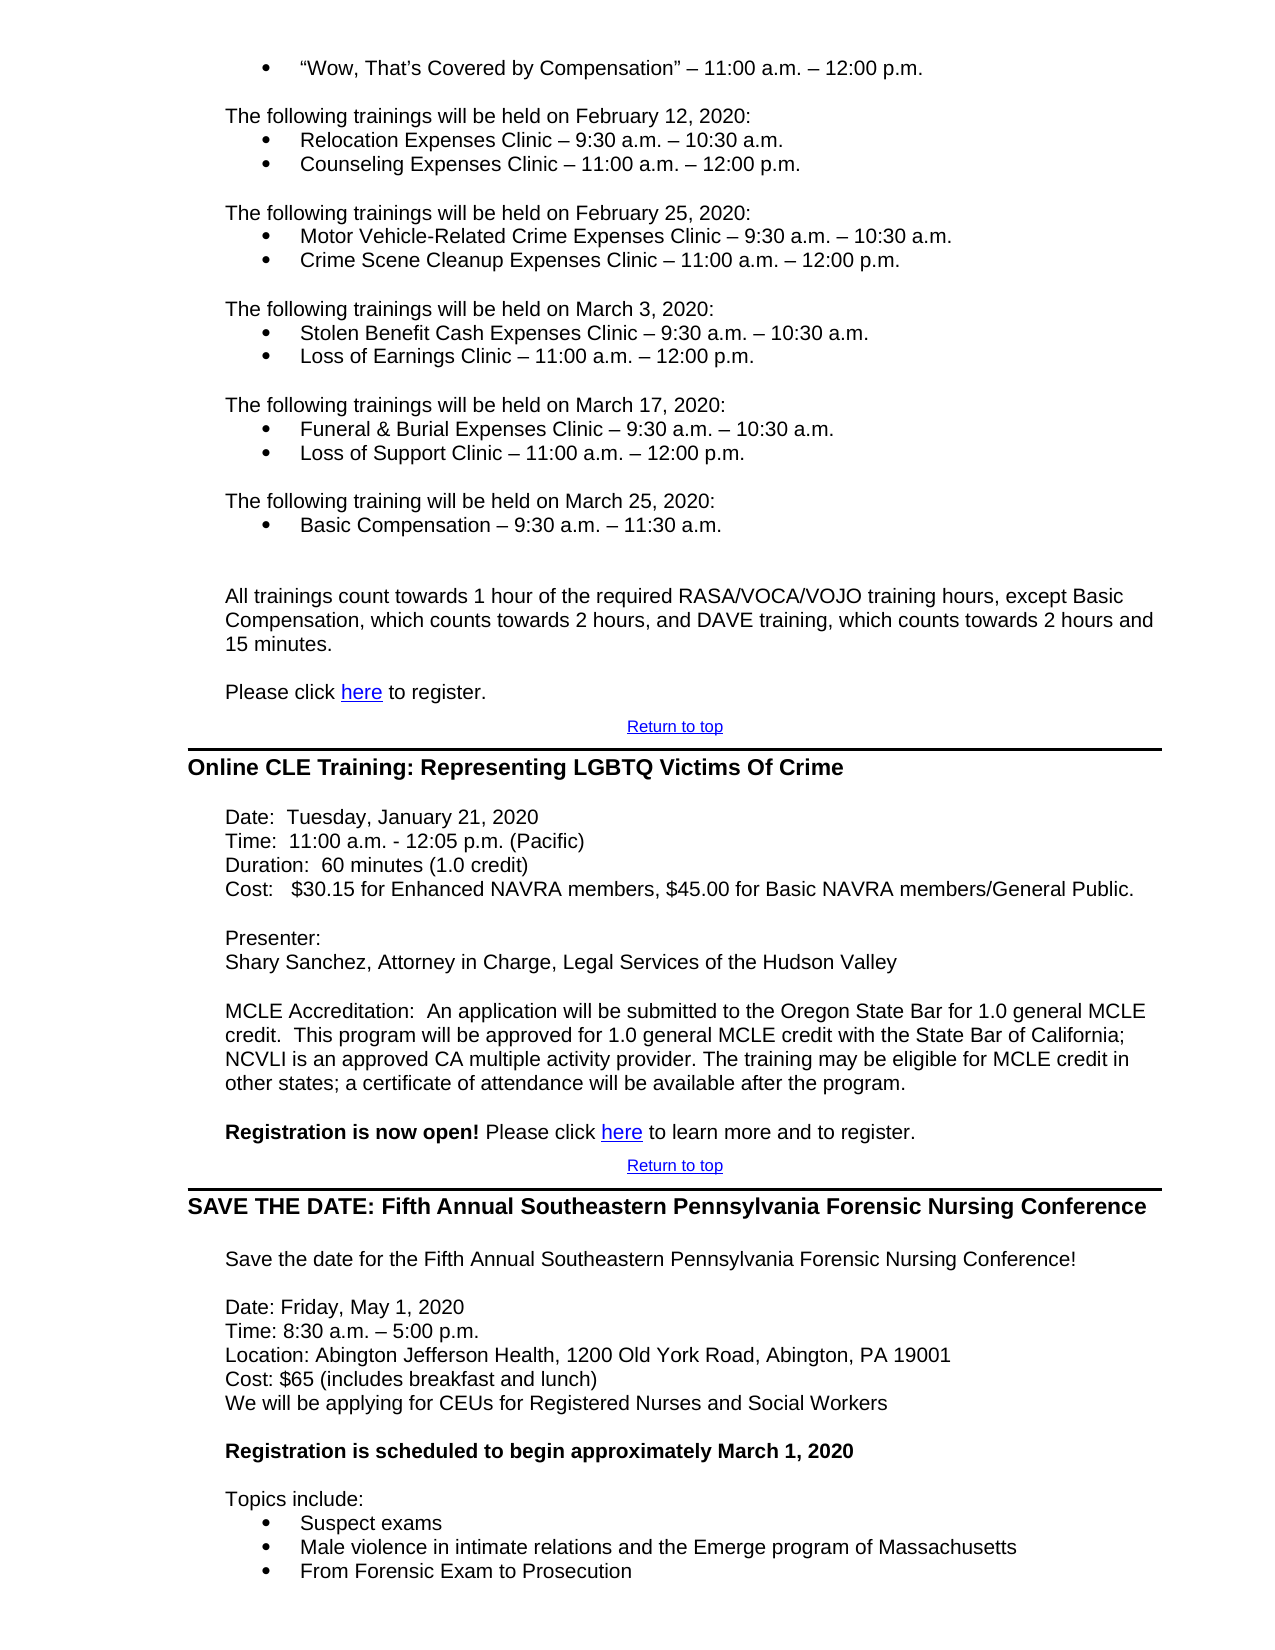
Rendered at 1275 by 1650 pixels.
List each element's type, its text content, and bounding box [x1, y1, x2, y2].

text Return to top [187, 1156, 1162, 1175]
list Loss of Support Clinic – 11:00 a.m. – 12:00 p.m. [262, 440, 1162, 464]
text Save the date for the Fifth Annual Southeastern Pennsylvania Forensic Nursing Conference! [225, 1247, 1162, 1271]
list Motor Vehicle-Related Crime Expenses Clinic – 9:30 a.m. – 10:30 a.m. [262, 224, 1162, 248]
text Registration is scheduled to begin approximately March 1, 2020 [225, 1439, 1162, 1463]
list Crime Scene Cleanup Expenses Clinic – 11:00 a.m. – 12:00 p.m. [262, 248, 1162, 272]
list Suspect exams [262, 1511, 1162, 1535]
text The following trainings will be held on March 17, 2020: [225, 392, 1162, 416]
text Date: Tuesday, January 21, 2020 Time: 11:00 a.m. - 12:05 p.m. (Pacific) Duration: 60 minutes (1.0 credit) Cost: $30.15 for Enhanced NAVRA members, $45.00 for Basic NAVRA members/General Public. [225, 805, 1162, 901]
list From Forensic Exam to Prosecution [262, 1559, 1162, 1583]
text MCLE Accreditation: An application will be submitted to the Oregon State Bar for 1.0 general MCLE credit. This program will be approved for 1.0 general MCLE credit with the State Bar of California; NCVLI is an approved CA multiple activity provider. The training may be eligible for MCLE credit in other states; a certificate of attendance will be available after the program. [225, 999, 1162, 1094]
text The following training will be held on March 25, 2020: [225, 488, 1162, 512]
text The following trainings will be held on February 12, 2020: [225, 104, 1162, 128]
text All trainings count towards 1 hour of the required RASA/VOCA/VOJO training hours, except Basic Compensation, which counts towards 2 hours, and DAVE training, which counts towards 2 hours and 15 minutes. [225, 584, 1162, 656]
text Date: Friday, May 1, 2020 [225, 1295, 1162, 1319]
list Relocation Expenses Clinic – 9:30 a.m. – 10:30 a.m. [262, 128, 1162, 152]
text Cost: $65 (includes breakfast and lunch) [225, 1367, 1162, 1391]
subtitle SAVE THE DATE: Fifth Annual Southeastern Pennsylvania Forensic Nursing Conference [187, 1189, 1162, 1219]
text Please click here to register. [225, 680, 1162, 704]
list Male violence in intimate relations and the Emerge program of Massachusetts [262, 1535, 1162, 1559]
text Time: 8:30 a.m. – 5:00 p.m. [225, 1319, 1162, 1343]
list Stolen Benefit Cash Expenses Clinic – 9:30 a.m. – 10:30 a.m. [262, 320, 1162, 344]
text Topics include: [225, 1487, 1162, 1511]
text We will be applying for CEUs for Registered Nurses and Social Workers [225, 1391, 1162, 1415]
list “Wow, That’s Covered by Compensation” – 11:00 a.m. – 12:00 p.m. [262, 56, 1162, 80]
text The following trainings will be held on March 3, 2020: [225, 296, 1162, 320]
text Presenter: Shary Sanchez, Attorney in Charge, Legal Services of the Hudson Valley [225, 926, 1162, 974]
list Counseling Expenses Clinic – 11:00 a.m. – 12:00 p.m. [262, 152, 1162, 176]
list Basic Compensation – 9:30 a.m. – 11:30 a.m. [262, 512, 1162, 536]
list Loss of Earnings Clinic – 11:00 a.m. – 12:00 p.m. [262, 344, 1162, 368]
text The following trainings will be held on February 25, 2020: [225, 200, 1162, 224]
text Registration is now open! Please click here to learn more and to register. [225, 1119, 1162, 1143]
text Location: Abington Jefferson Health, 1200 Old York Road, Abington, PA 19001 [225, 1343, 1162, 1367]
text Return to top [187, 717, 1162, 736]
list Funeral & Burial Expenses Clinic – 9:30 a.m. – 10:30 a.m. [262, 416, 1162, 440]
subtitle Online CLE Training: Representing LGBTQ Victims Of Crime [187, 749, 1162, 780]
